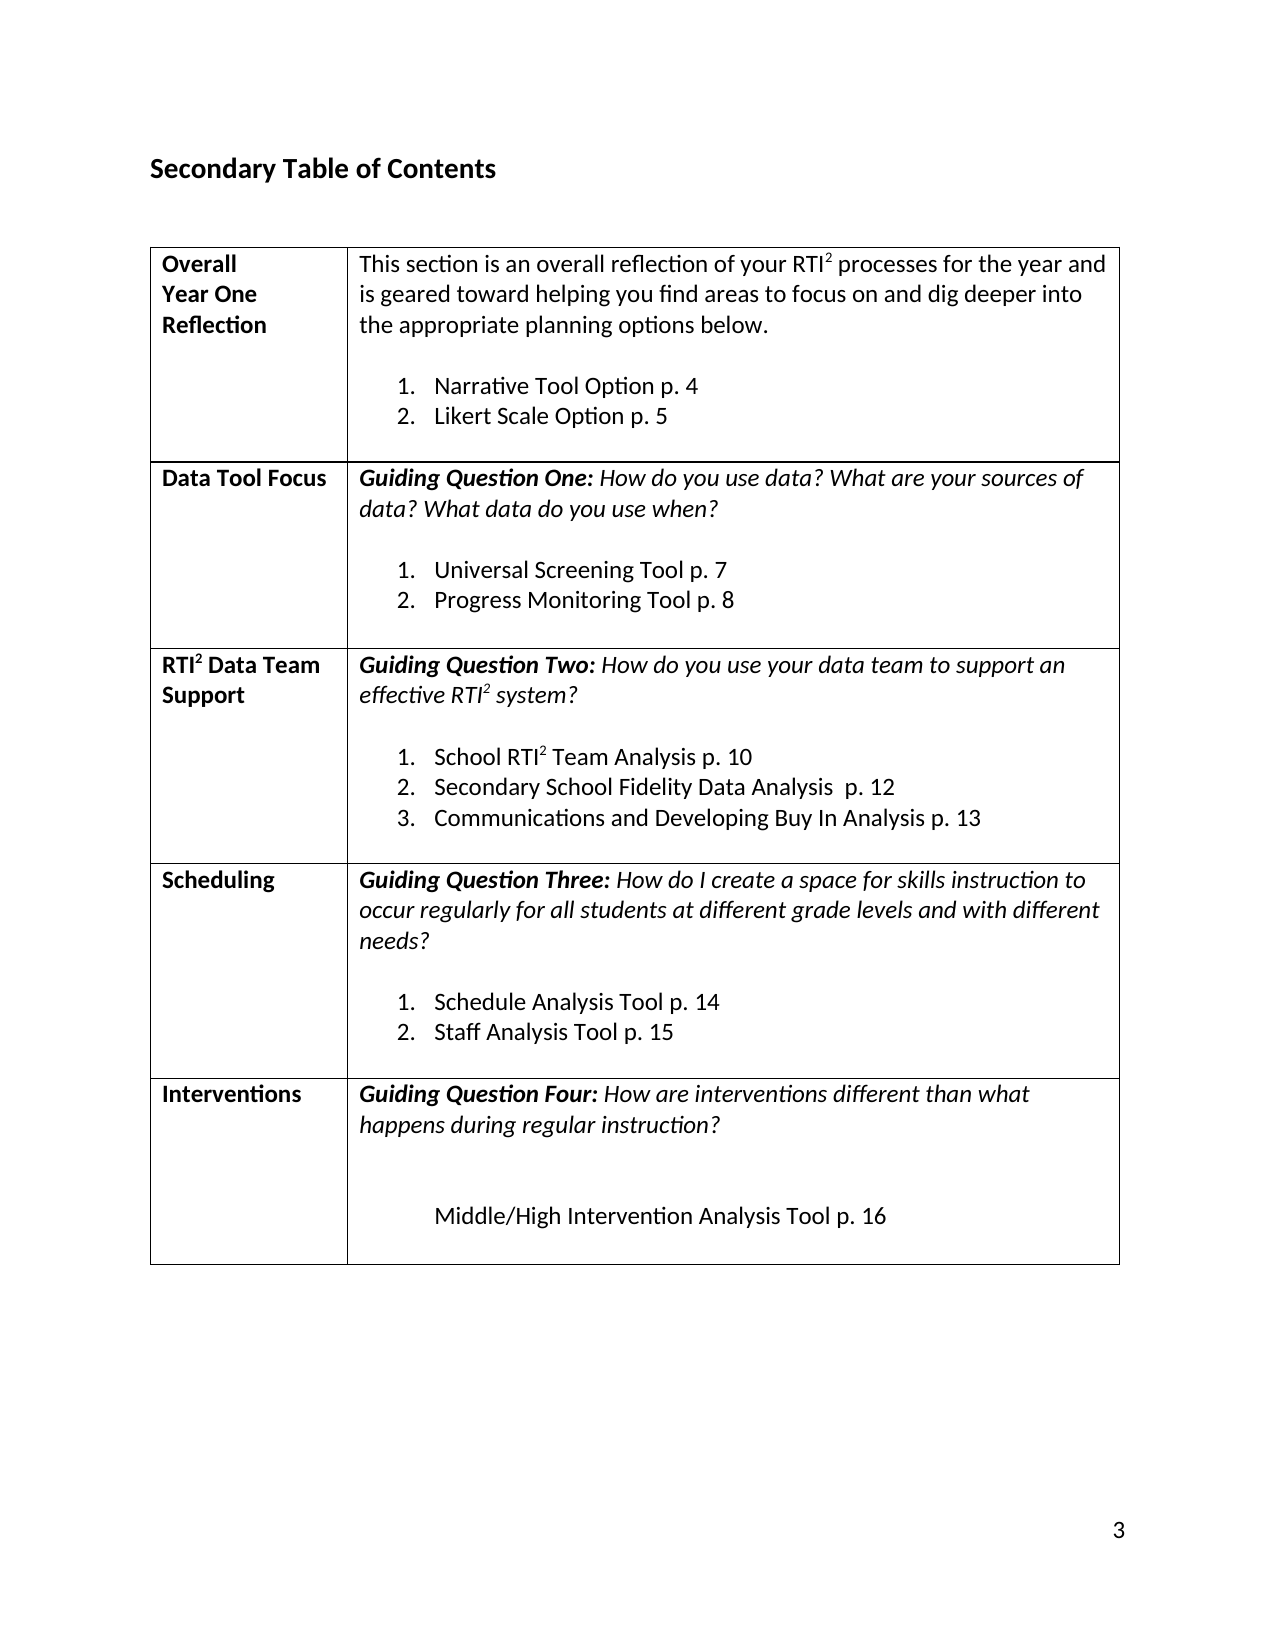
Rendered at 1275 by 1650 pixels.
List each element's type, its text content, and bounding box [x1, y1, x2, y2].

table_header This section is an overall reflection of your RTI2 processes for the year and is geared toward helping you find areas to focus on and dig deeper into the appropriate planning options below. Narrative Tool Option p. 4 Likert Scale Option p. 5 [348, 248, 1119, 461]
table_cell Data Tool Focus [151, 463, 347, 648]
table_cell Guiding Question Four: How are interventions different than what happens during regular instruction? Middle/High Intervention Analysis Tool p. 16 [348, 1079, 1119, 1264]
table_cell Interventions [151, 1079, 347, 1264]
table_cell RTI2 Data Team Support [151, 649, 347, 863]
text Secondary Table of Contents [150, 150, 1125, 186]
table_cell Guiding Question Three: How do I create a space for skills instruction to occur regularly for all students at different grade levels and with different needs? Schedule Analysis Tool p. 14 Staff Analysis Tool p. 15 [348, 864, 1119, 1077]
table_header Overall Year One Reflection [151, 248, 347, 461]
table_cell Scheduling [151, 864, 347, 1077]
table_cell Guiding Question One: How do you use data? What are your sources of data? What data do you use when? Universal Screening Tool p. 7 Progress Monitoring Tool p. 8 [348, 463, 1119, 648]
table_cell Guiding Question Two: How do you use your data team to support an effective RTI2 system? School RTI2 Team Analysis p. 10 Secondary School Fidelity Data Analysis p. 12 Communications and Developing Buy In Analysis p. 13 [348, 649, 1119, 863]
